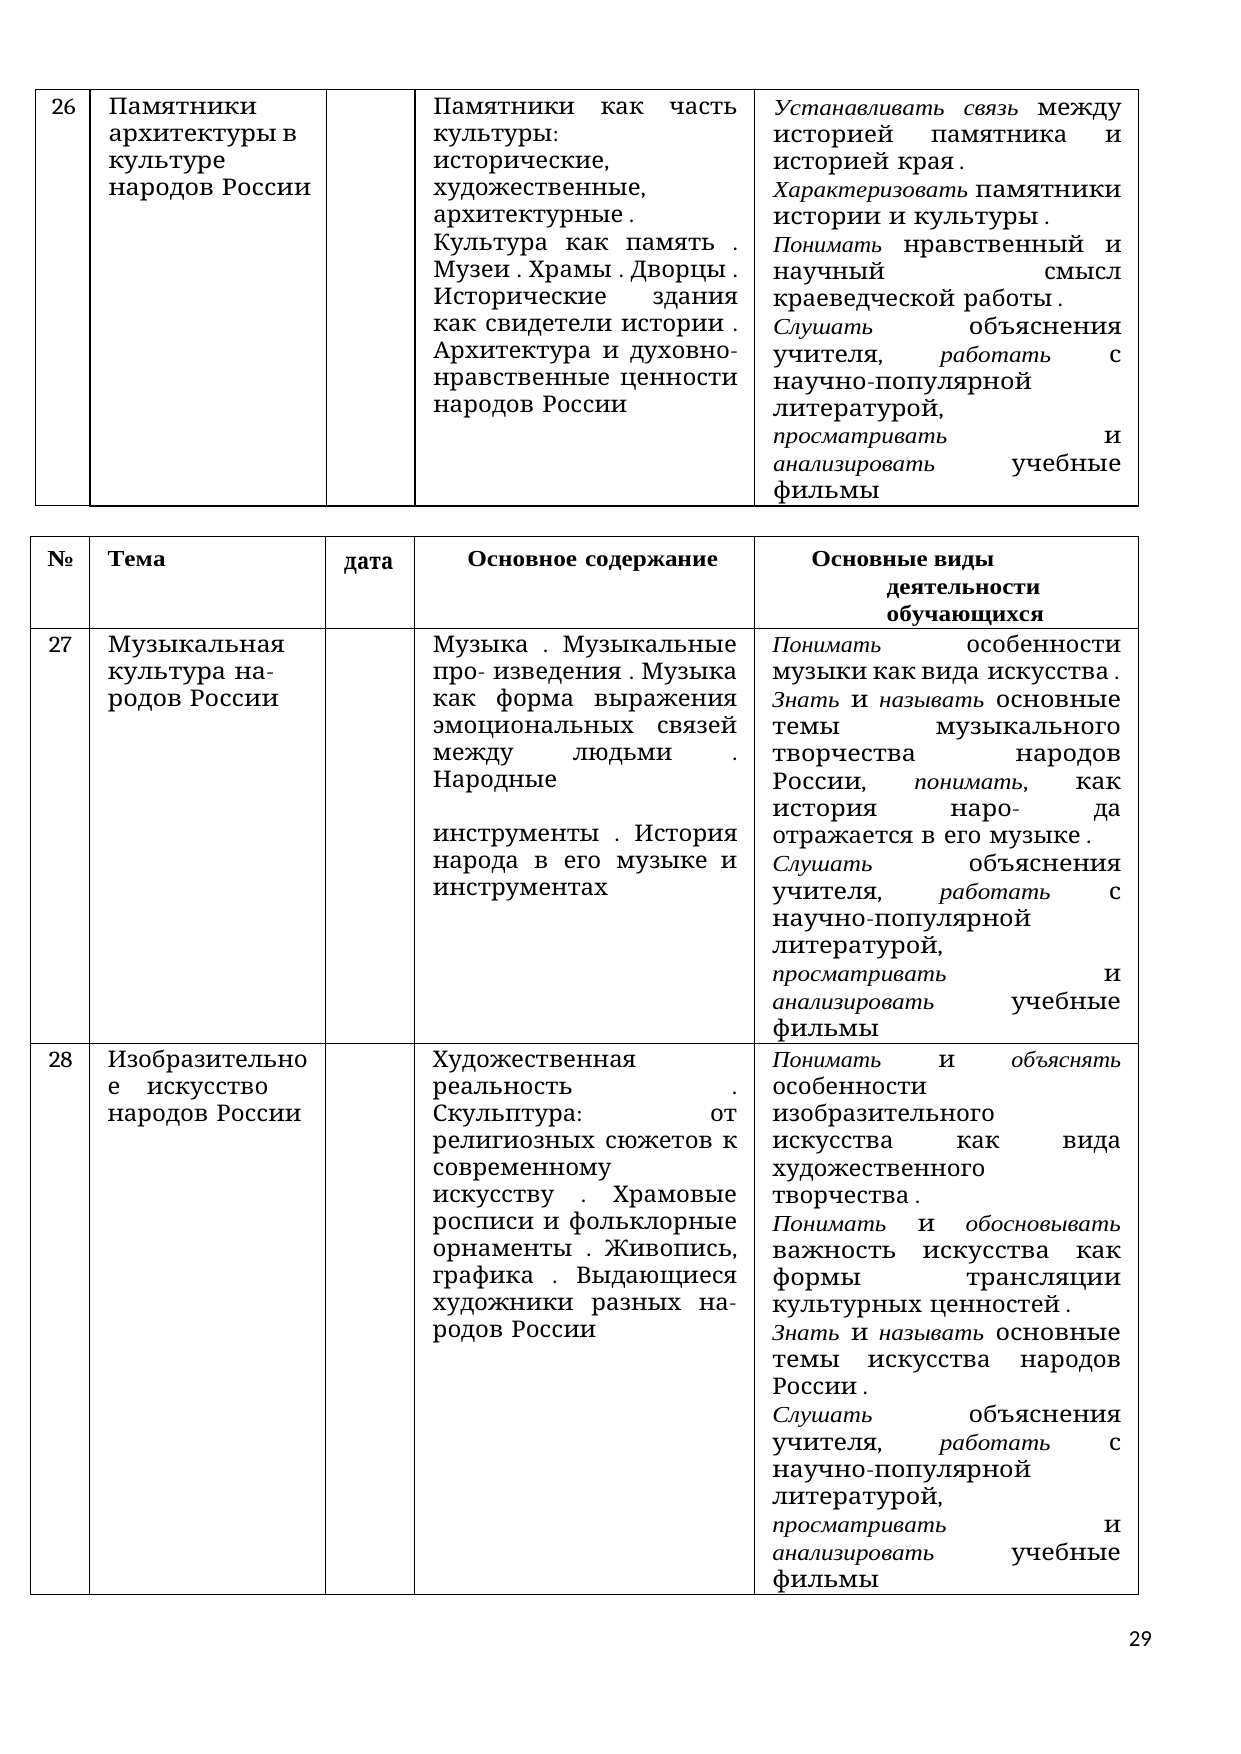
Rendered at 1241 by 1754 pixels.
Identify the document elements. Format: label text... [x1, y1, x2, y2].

table_cell [326, 1044, 414, 1593]
table_cell 26 [36, 90, 89, 505]
table_cell Устанавливать связь между историей памятника и историей края . Характеризовать памятники истории и культуры . Понимать нравственный и научный смысл краеведческой работы . Слушать объяснения учителя, работать с научно-популярной литературой, просматривать и анализировать учебные фильмы [755, 90, 1138, 505]
table_header Основное содержание [415, 537, 754, 628]
table_cell [326, 629, 414, 1043]
table_cell Понимать особенности музыки как вида искусства . Знать и называть основные темы музыкального творчества народов России, понимать, как история наро- да отражается в его музыке . Слушать объяснения учителя, работать с научно-популярной литературой, просматривать и анализировать учебные фильмы [755, 629, 1138, 1043]
table_header № [31, 537, 89, 628]
table_cell Памятники как часть культуры: исторические, художественные, архитектурные . Культура как память . Музеи . Храмы . Дворцы . Исторические здания как свидетели истории . Архитектура и духовно-нравственные ценности народов России [416, 90, 754, 505]
table_header Тема [90, 537, 325, 628]
table_cell 27 [31, 629, 89, 1043]
table_cell [327, 90, 414, 505]
table_cell Музыка . Музыкальные про- изведения . Музыка как форма выражения эмоциональных связей между людьми . Народные инструменты . История народа в его музыке и инструментах [415, 629, 754, 1043]
table_header Основные виды деятельности обучающихся [755, 537, 1138, 628]
table_cell Музыкальная культура на- родов России [90, 629, 325, 1043]
table_cell Памятники архитектуры в культуре народов России [91, 90, 326, 505]
table_cell Понимать и объяснять особенности изобразительного искусства как вида художественного творчества . Понимать и обосновывать важность искусства как формы трансляции культурных ценностей . Знать и называть основные темы искусства народов России . Слушать объяснения учителя, работать с научно-популярной литературой, просматривать и анализировать учебные фильмы [755, 1044, 1138, 1593]
table_cell Изобразительное искусство народов России [90, 1044, 325, 1593]
table_header дата [326, 537, 414, 628]
table_cell Художественная реальность . Скульптура: от религиозных сюжетов к современному искусству . Храмовые росписи и фольклорные орнаменты . Живопись, графика . Выдающиеся художники разных на- родов России [415, 1044, 754, 1593]
table_cell 28 [31, 1044, 89, 1593]
